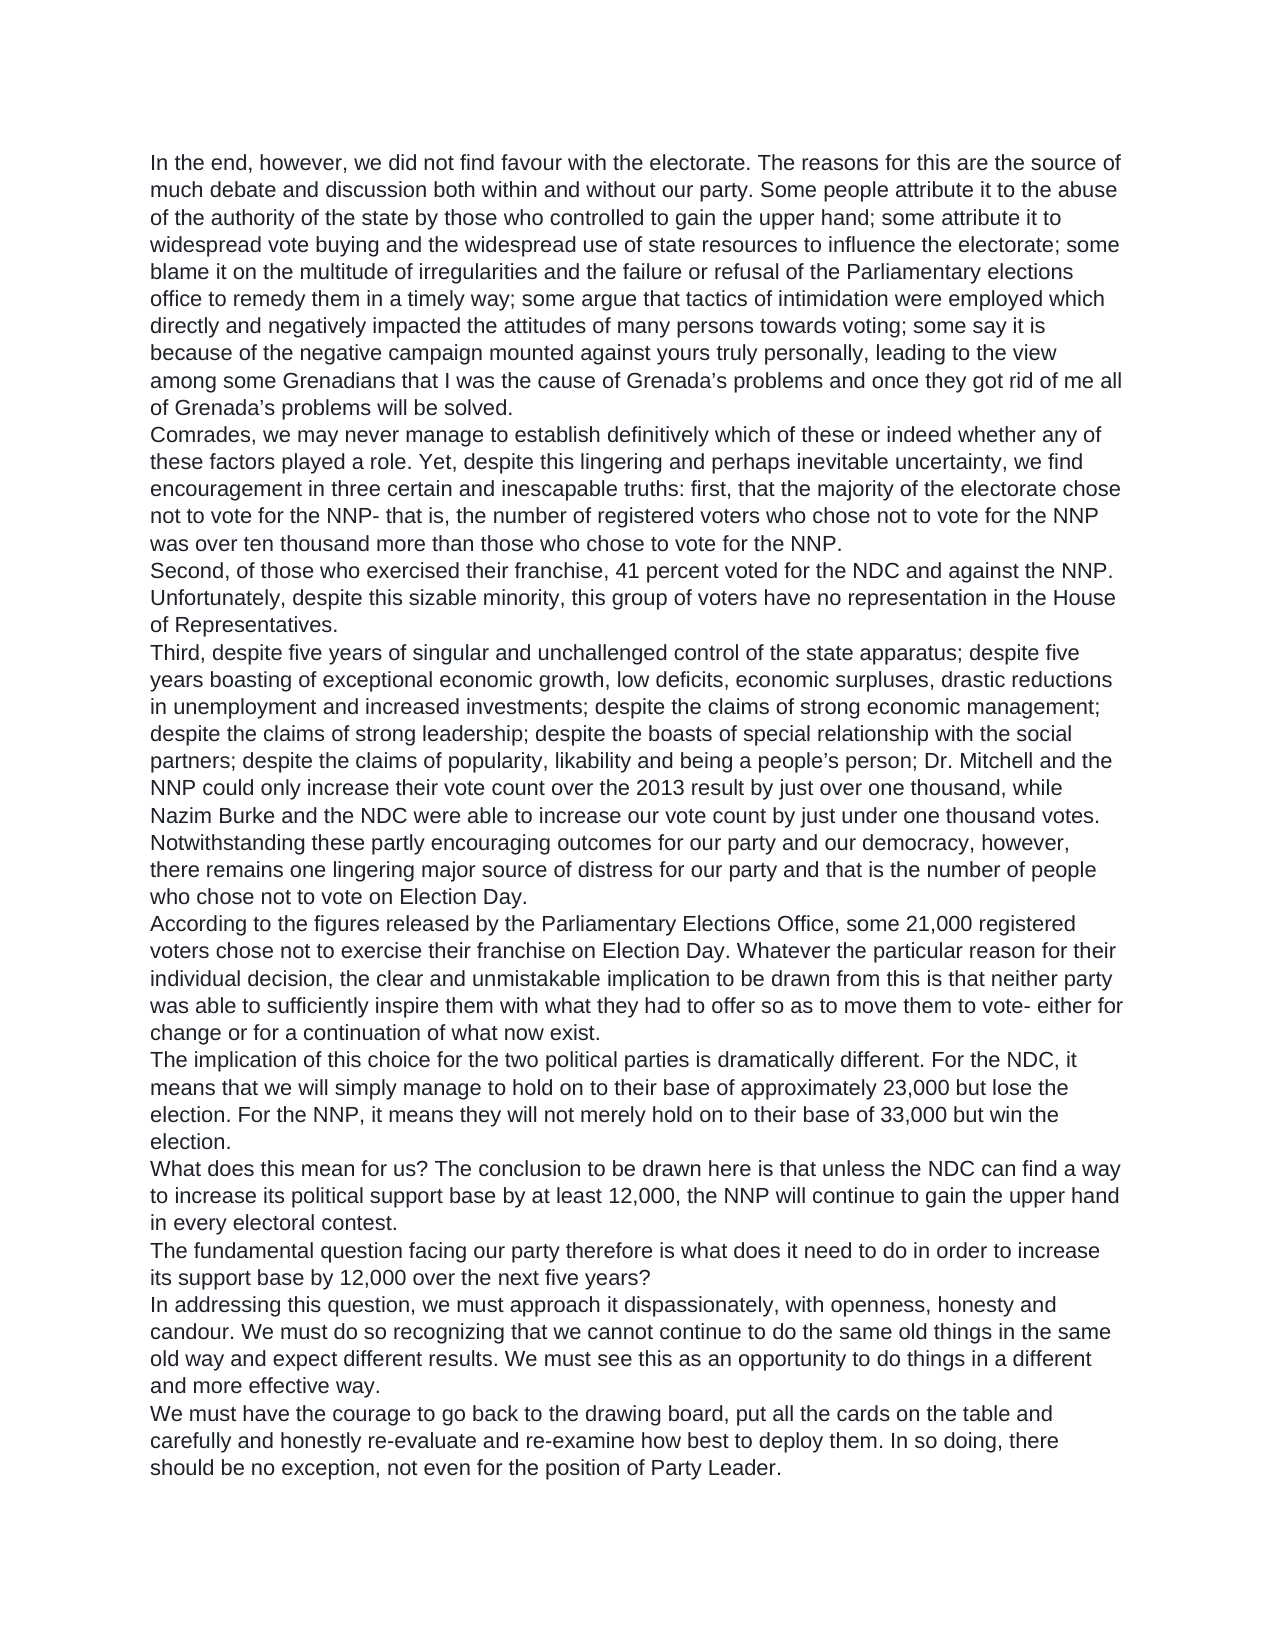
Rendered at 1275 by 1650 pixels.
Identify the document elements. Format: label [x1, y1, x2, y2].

text [150, 150, 1125, 1480]
